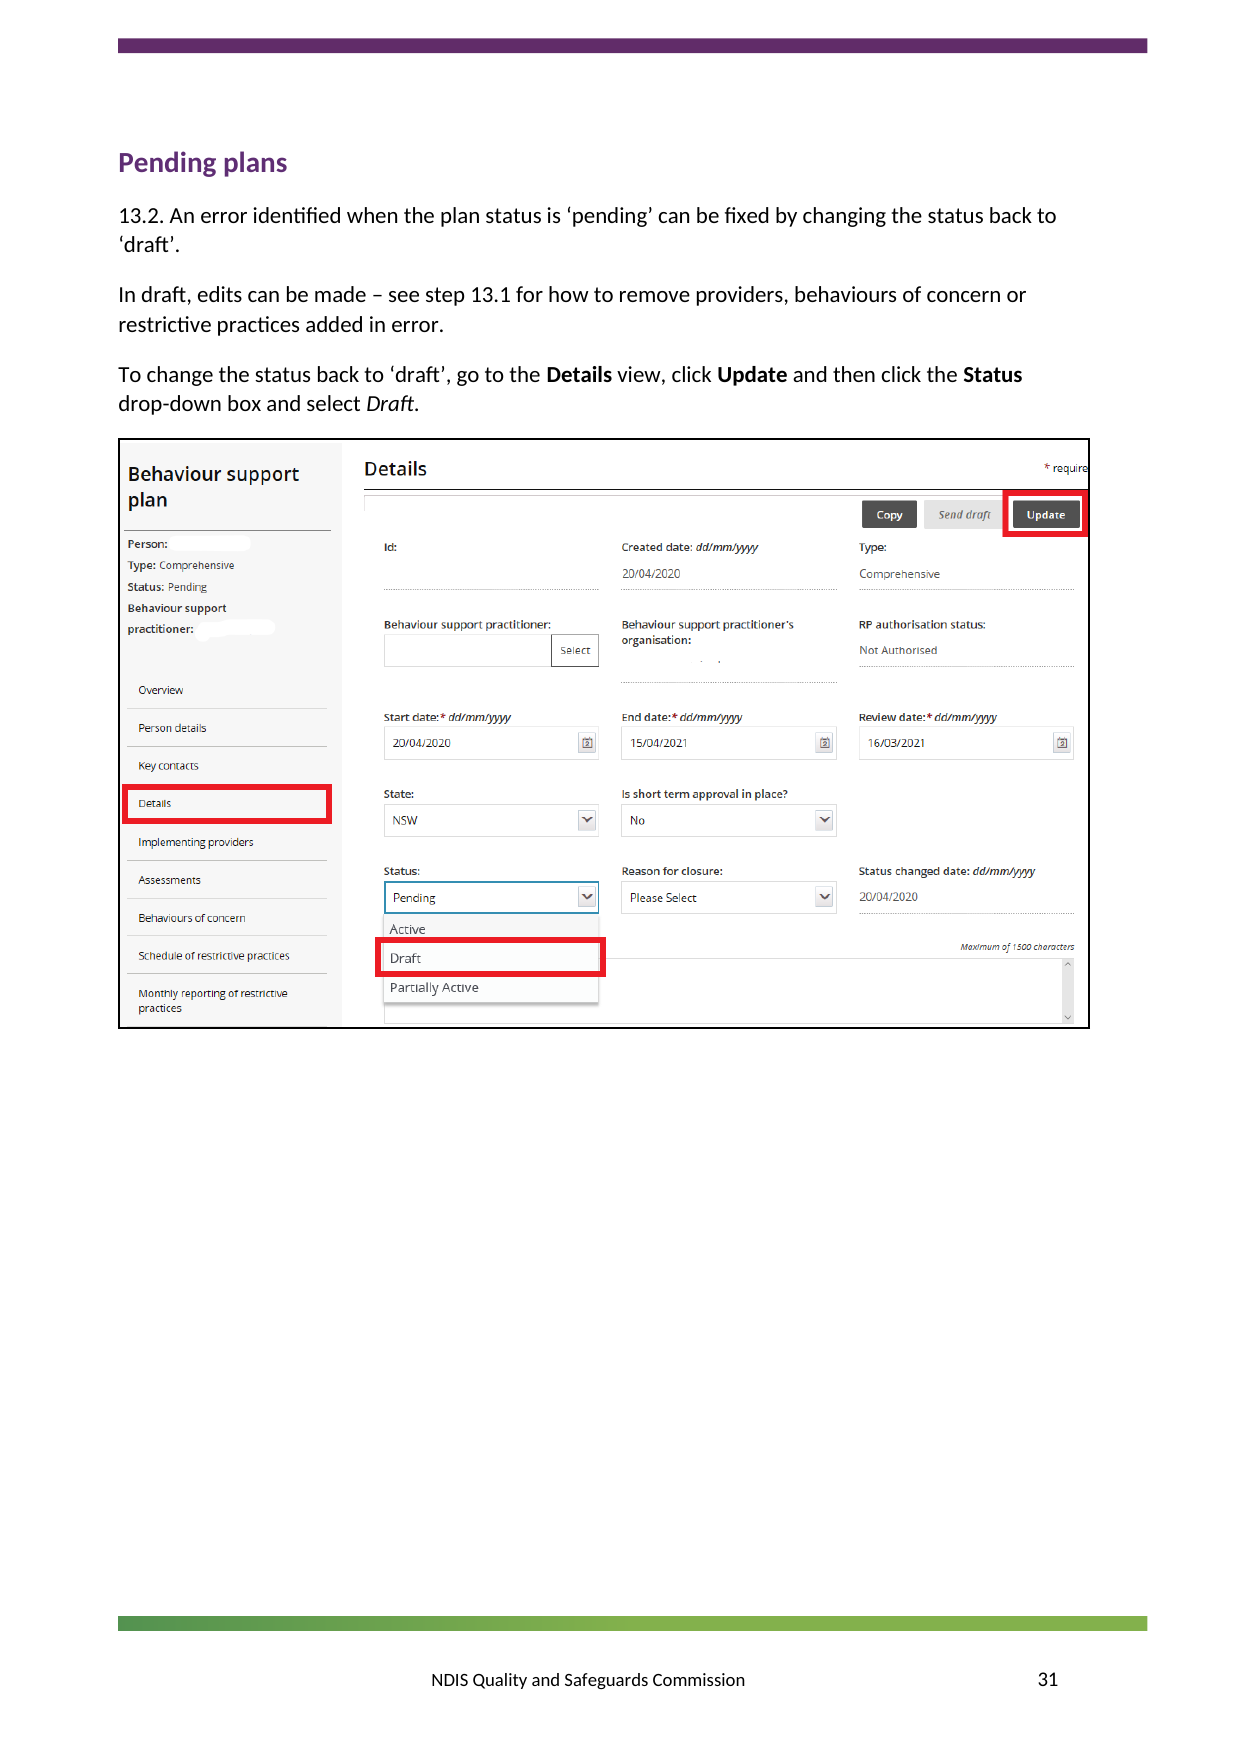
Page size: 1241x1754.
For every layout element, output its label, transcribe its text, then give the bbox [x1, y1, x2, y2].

text To change the status back to ‘draft’, go to the Details view, click Update and then click the Status drop-down box and select Draft. [118, 359, 1090, 417]
subtitle Pending plans [118, 144, 1090, 179]
text In draft, edits can be made – see step 13.1 for how to remove providers, behaviours of concern or restrictive practices added in error. [118, 279, 1090, 338]
picture [120, 440, 1088, 1027]
text 13.2. An error identified when the plan status is ‘pending’ can be fixed by changing the status back to ‘draft’. [118, 200, 1090, 259]
